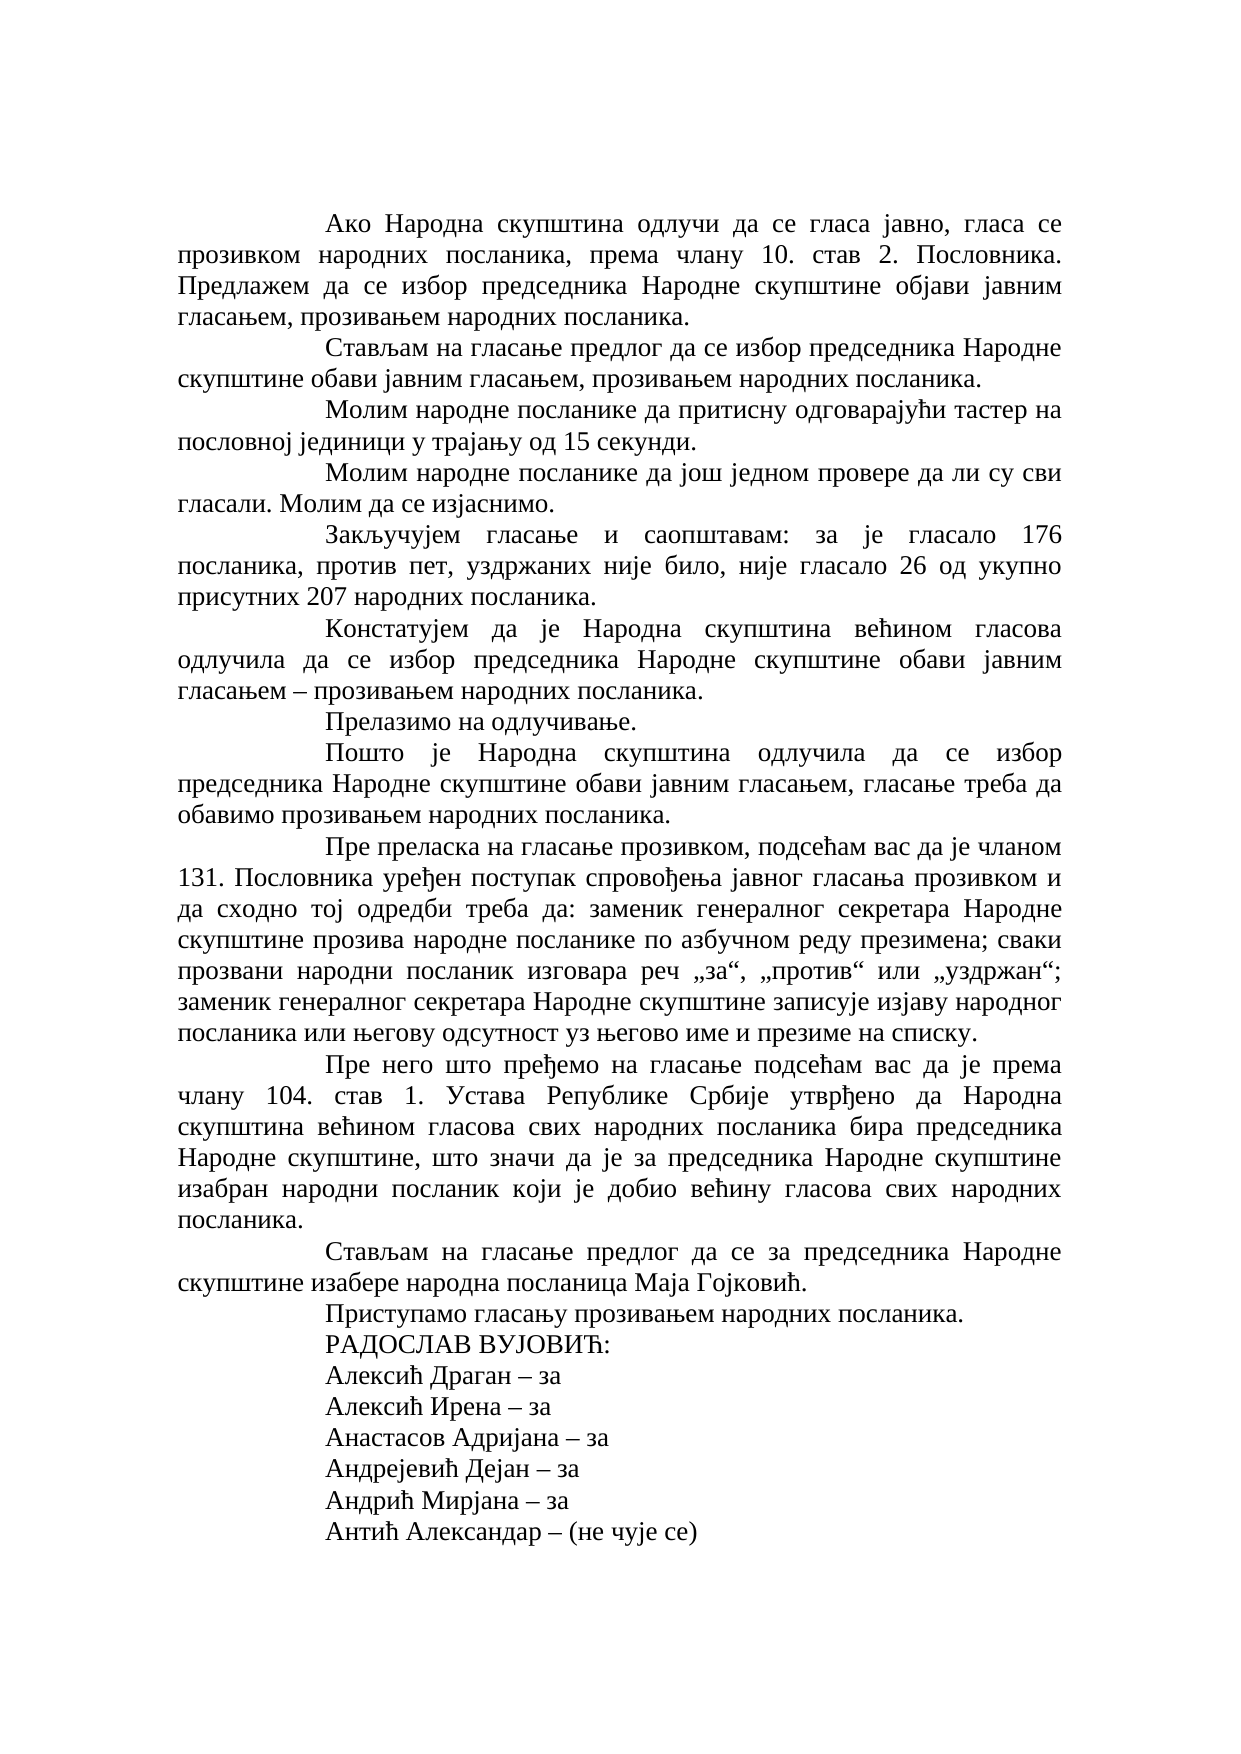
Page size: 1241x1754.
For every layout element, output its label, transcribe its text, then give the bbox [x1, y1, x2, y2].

text Алексић Драган – за [177, 1359, 1063, 1390]
text Молим народне посланике да још једном провере да ли су сви гласали. Молим да се изјаснимо. [177, 456, 1063, 518]
text Анастасов Адријана – за [177, 1421, 1063, 1453]
text Констатујем да је Народна скупштина већином гласова одлучила да се избор председника Народне скупштине обави јавним гласањем – прозивањем народних посланика. [177, 612, 1063, 705]
text Андрејевић Дејан – за [177, 1453, 1063, 1484]
text Алексић Ирена – за [177, 1390, 1063, 1421]
text Ако Народна скупштина одлучи да се гласа јавно, гласа се прозивком народних посланика, према члану 10. став 2. Пословника. Предлажем да се избор председника Народне скупштине објави јавним гласањем, прозивањем народних посланика. [177, 207, 1063, 331]
text Пошто је Народна скупштина одлучила да се избор председника Народне скупштине обави јавним гласањем, гласање треба да обавимо прозивањем народних посланика. [177, 736, 1063, 830]
text Стављам на гласање предлог да се избор председника Народне скупштине обави јавним гласањем, прозивањем народних посланика. [177, 331, 1063, 394]
text РАДОСЛАВ ВУЈОВИЋ: [177, 1328, 1063, 1359]
text Андрић Мирјана – за [177, 1484, 1063, 1515]
text Приступамо гласању прозивањем народних посланика. [177, 1297, 1063, 1328]
text Антић Александар – (не чује се) [177, 1515, 1063, 1546]
text Молим народне посланике да притисну одговарајући тастер на пословној јединици у трајању од 15 секунди. [177, 394, 1063, 456]
text Прелазимо на одлучивање. [177, 705, 1063, 736]
text Стављам на гласање предлог да се за председника Народне скупштине изабере народна посланица Маја Гојковић. [177, 1234, 1063, 1297]
text Пре преласка на гласање прозивком, подсећам вас да је чланом 131. Пословника уређен поступак спровођења јавног гласања прозивком и да сходно тој одредби треба да: заменик генералног секретара Народне скупштине прозива народне посланике по азбучном реду презимена; сваки прозвани народни посланик изговара реч „за“, „против“ или „уздржан“; заменик генералног секретара Народне скупштине записује изјаву народног посланика или његову одсутност уз његово име и презиме на списку. [177, 830, 1063, 1048]
text Закључујем гласање и саопштавам: за је гласало 176 посланика, против пет, уздржаних није било, није гласало 26 од укупно присутних 207 народних посланика. [177, 518, 1063, 612]
text Пре него што пређемо на гласање подсећам вас да је према члану 104. став 1. Устава Републике Србије утврђено да Народна скупштина већином гласова свих народних посланика бира председника Народне скупштине, што значи да је за председника Народне скупштине изабран народни посланик који је добио већину гласова свих народних посланика. [177, 1048, 1063, 1234]
